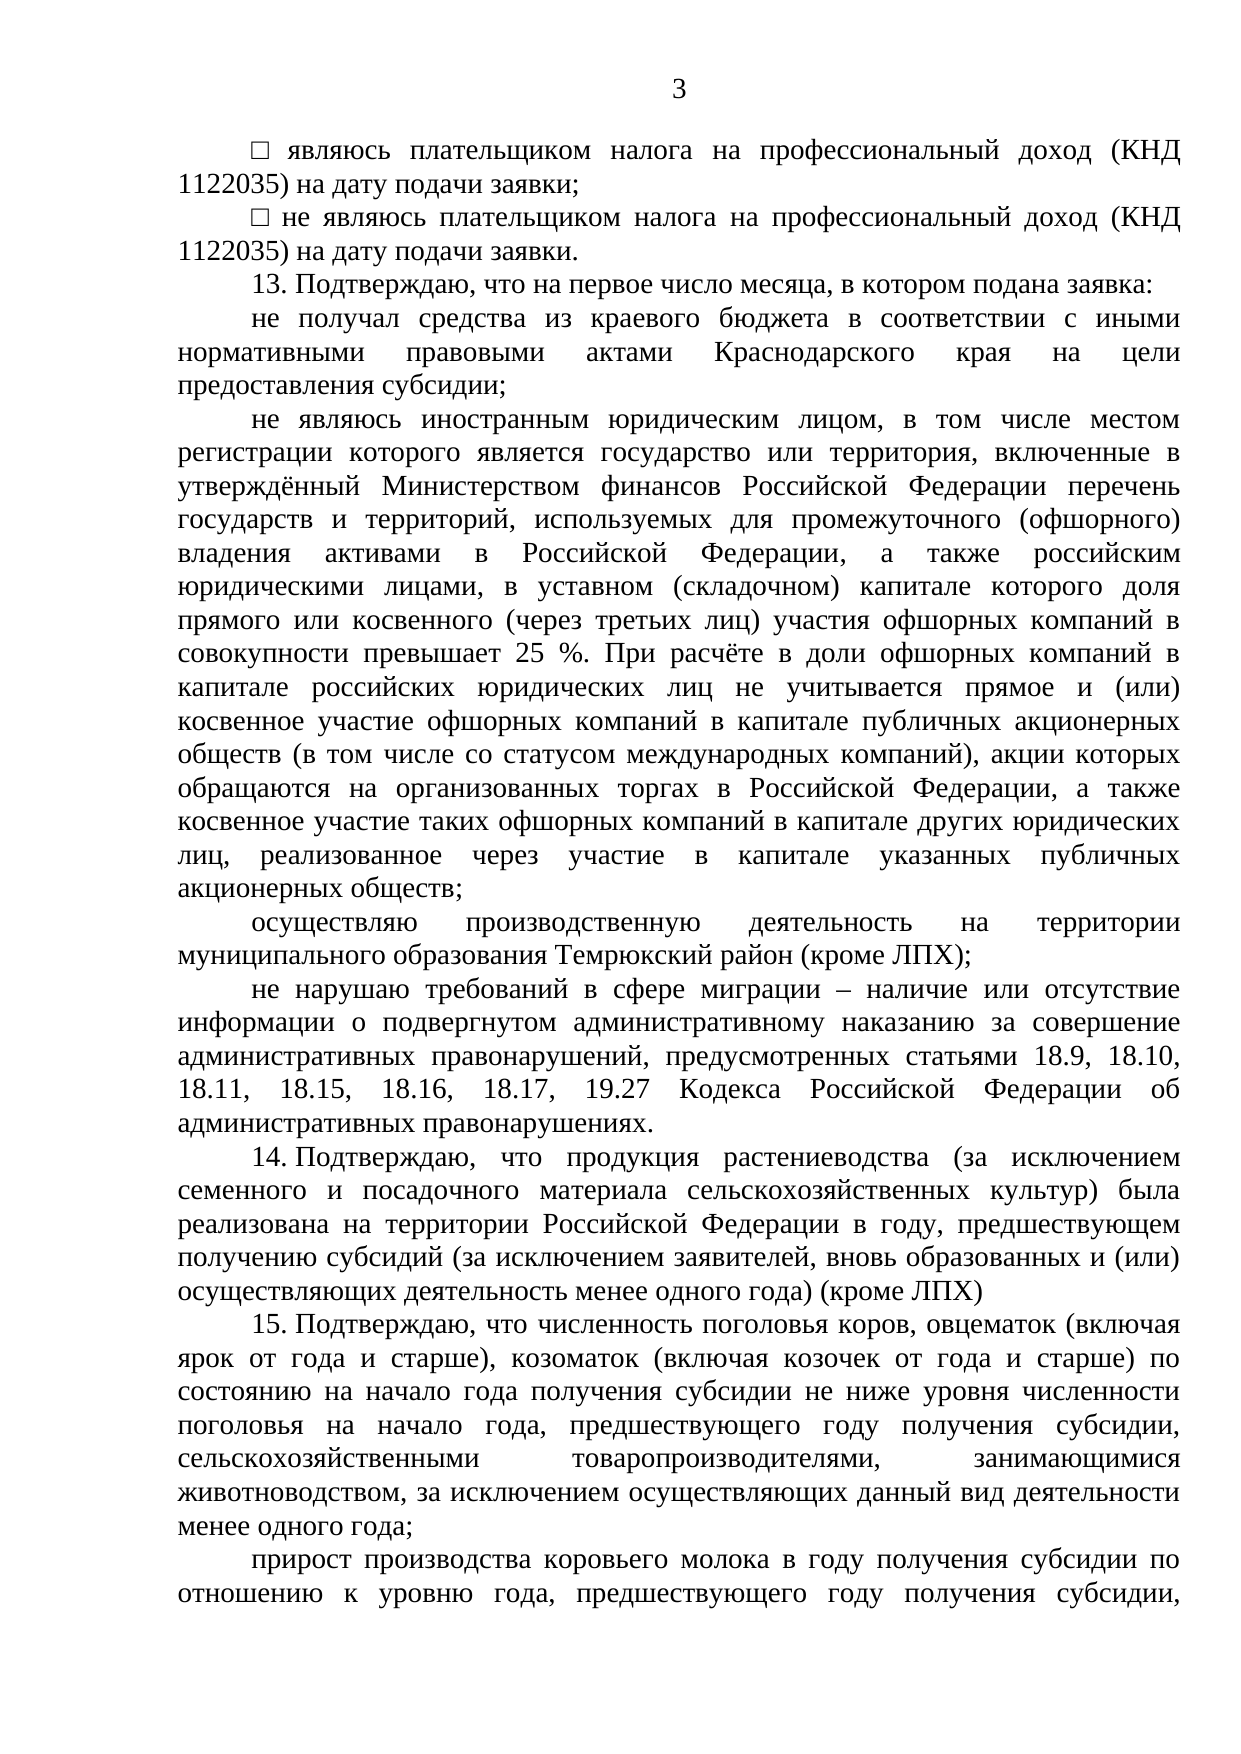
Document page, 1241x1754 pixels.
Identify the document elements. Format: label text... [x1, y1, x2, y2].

text 14. Подтверждаю, что продукция растениеводства (за исключением семенного и посадочного материала сельскохозяйственных культур) была реализована на территории Российской Федерации в году, предшествующем получению субсидий (за исключением заявителей, вновь образованных и (или) осуществляющих деятельность менее одного года) (кроме ЛПХ) [177, 1139, 1181, 1306]
text 15. Подтверждаю, что численность поголовья коров, овцематок (включая ярок от года и старше), козоматок (включая козочек от года и старше) по состоянию на начало года получения субсидии не ниже уровня численности поголовья на начало года, предшествующего году получения субсидии, сельскохозяйственными товаропроизводителями, занимающимися животноводством, за исключением осуществляющих данный вид деятельности менее одного года; [177, 1306, 1181, 1541]
text 13. Подтверждаю, что на первое число месяца, в котором подана заявка: [177, 267, 1181, 300]
text не получал средства из краевого бюджета в соответствии с иными нормативными правовыми актами Краснодарского края на цели предоставления субсидии; [177, 300, 1181, 401]
text осуществляю производственную деятельность на территории муниципального образования Темрюкский район (кроме ЛПХ); [177, 904, 1181, 971]
text не нарушаю требований в сфере миграции – наличие или отсутствие информации о подвергнутом административному наказанию за совершение административных правонарушений, предусмотренных статьями 18.9, 18.10, 18.11, 18.15, 18.16, 18.17, 19.27 Кодекса Российской Федерации об административных правонарушениях. [177, 971, 1181, 1139]
text не являюсь иностранным юридическим лицом, в том числе местом регистрации которого является государство или территория, включенные в утверждённый Министерством финансов Российской Федерации перечень государств и территорий, используемых для промежуточного (офшорного) владения активами в Российской Федерации, а также российским юридическими лицами, в уставном (складочном) капитале которого доля прямого или косвенного (через третьих лиц) участия офшорных компаний в совокупности превышает 25 %. При расчёте в доли офшорных компаний в капитале российских юридических лиц не учитывается прямое и (или) косвенное участие офшорных компаний в капитале публичных акционерных обществ (в том числе со статусом международных компаний), акции которых обращаются на организованных торгах в Российской Федерации, а также косвенное участие таких офшорных компаний в капитале других юридических лиц, реализованное через участие в капитале указанных публичных акционерных обществ; [177, 401, 1181, 904]
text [177, 1541, 1181, 1608]
text □ являюсь плательщиком налога на профессиональный доход (КНД 1122035) на дату подачи заявки; [177, 132, 1181, 199]
text □ не являюсь плательщиком налога на профессиональный доход (КНД 1122035) на дату подачи заявки. [177, 199, 1181, 267]
